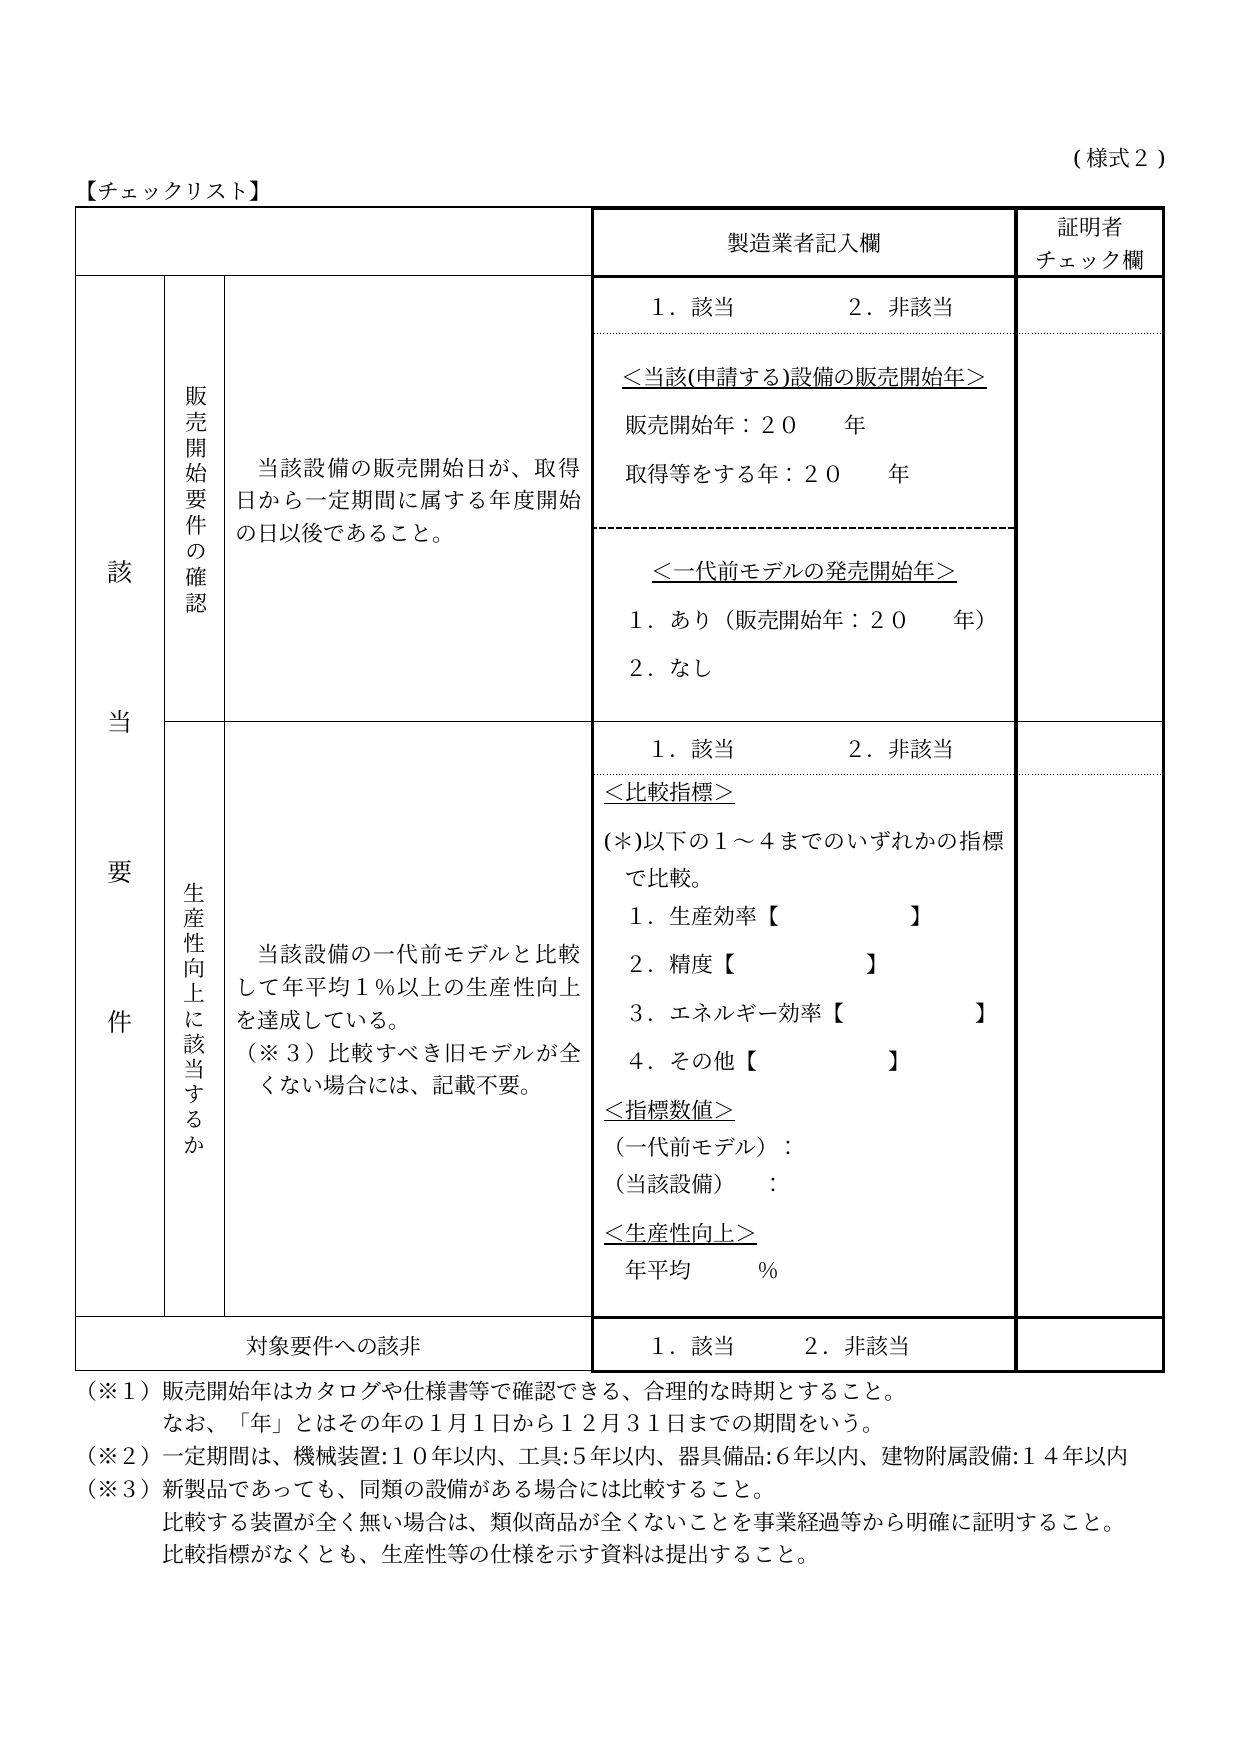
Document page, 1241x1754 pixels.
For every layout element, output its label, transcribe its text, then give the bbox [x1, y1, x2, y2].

table_cell ＜比較指標＞ (＊)以下の１～４までのいずれかの指標で比較。 １．生産効率【 】 ２．精度【 】 ３．エネルギー効率【 】 ４．その他【 】 ＜指標数値＞ （一代前モデル）： （当該設備） ： ＜生産性向上＞ 年平均 ％ [594, 774, 1014, 1316]
table_cell ＜当該(申請する)設備の販売開始年＞ 販売開始年：２０ 年 取得等をする年：２０ 年 [594, 333, 1014, 527]
table_header 製造業者記入欄 [594, 210, 1014, 275]
table_cell 該 当 要 件 [76, 276, 164, 1316]
text 比較する装置が全く無い場合は、類似商品が全くないことを事業経過等から明確に証明すること。 [75, 1504, 1165, 1537]
table_cell 対象要件への該非 [76, 1317, 591, 1370]
table_cell [1018, 278, 1162, 333]
text （※２）一定期間は、機械装置:１０年以内、工具:５年以内、器具備品:６年以内、建物附属設備:１４年以内 [75, 1439, 1165, 1471]
table_cell [1018, 774, 1162, 1316]
text なお、「年」とはその年の１月１日から１２月３１日までの期間をいう。 [75, 1406, 1165, 1439]
text （※３）新製品であっても、同類の設備がある場合には比較すること。 [75, 1471, 1165, 1504]
table_cell [1018, 722, 1162, 774]
table_cell １．該当 ２．非該当 [594, 722, 1014, 774]
table_cell １．該当 ２．非該当 [594, 278, 1014, 333]
table_cell １．該当 ２．非該当 [594, 1319, 1014, 1370]
table_header 証明者 チェック欄 [1018, 210, 1162, 275]
text （※１）販売開始年はカタログや仕様書等で確認できる、合理的な時期とすること。 [75, 1373, 1165, 1406]
table_cell [1018, 1319, 1162, 1370]
table_cell 生産性向上に該当するか [165, 722, 224, 1316]
table_header [76, 208, 591, 275]
text 【チェックリスト】 [75, 174, 1165, 206]
table_cell [1018, 333, 1162, 721]
table_cell 当該設備の販売開始日が、取得日から一定期間に属する年度開始の日以後であること。 [225, 276, 591, 721]
table_cell ＜一代前モデルの発売開始年＞ １．あり（販売開始年：２０ 年） ２．なし [594, 527, 1014, 721]
text ( 様式２ ) [75, 141, 1165, 174]
table_cell 当該設備の一代前モデルと比較して年平均１％以上の生産性向上を達成している。 （※３）比較すべき旧モデルが全くない場合には、記載不要。 [225, 722, 591, 1316]
text 比較指標がなくとも、生産性等の仕様を示す資料は提出すること。 [75, 1537, 1165, 1569]
table_cell 販売開始要件の確認 [165, 276, 224, 721]
